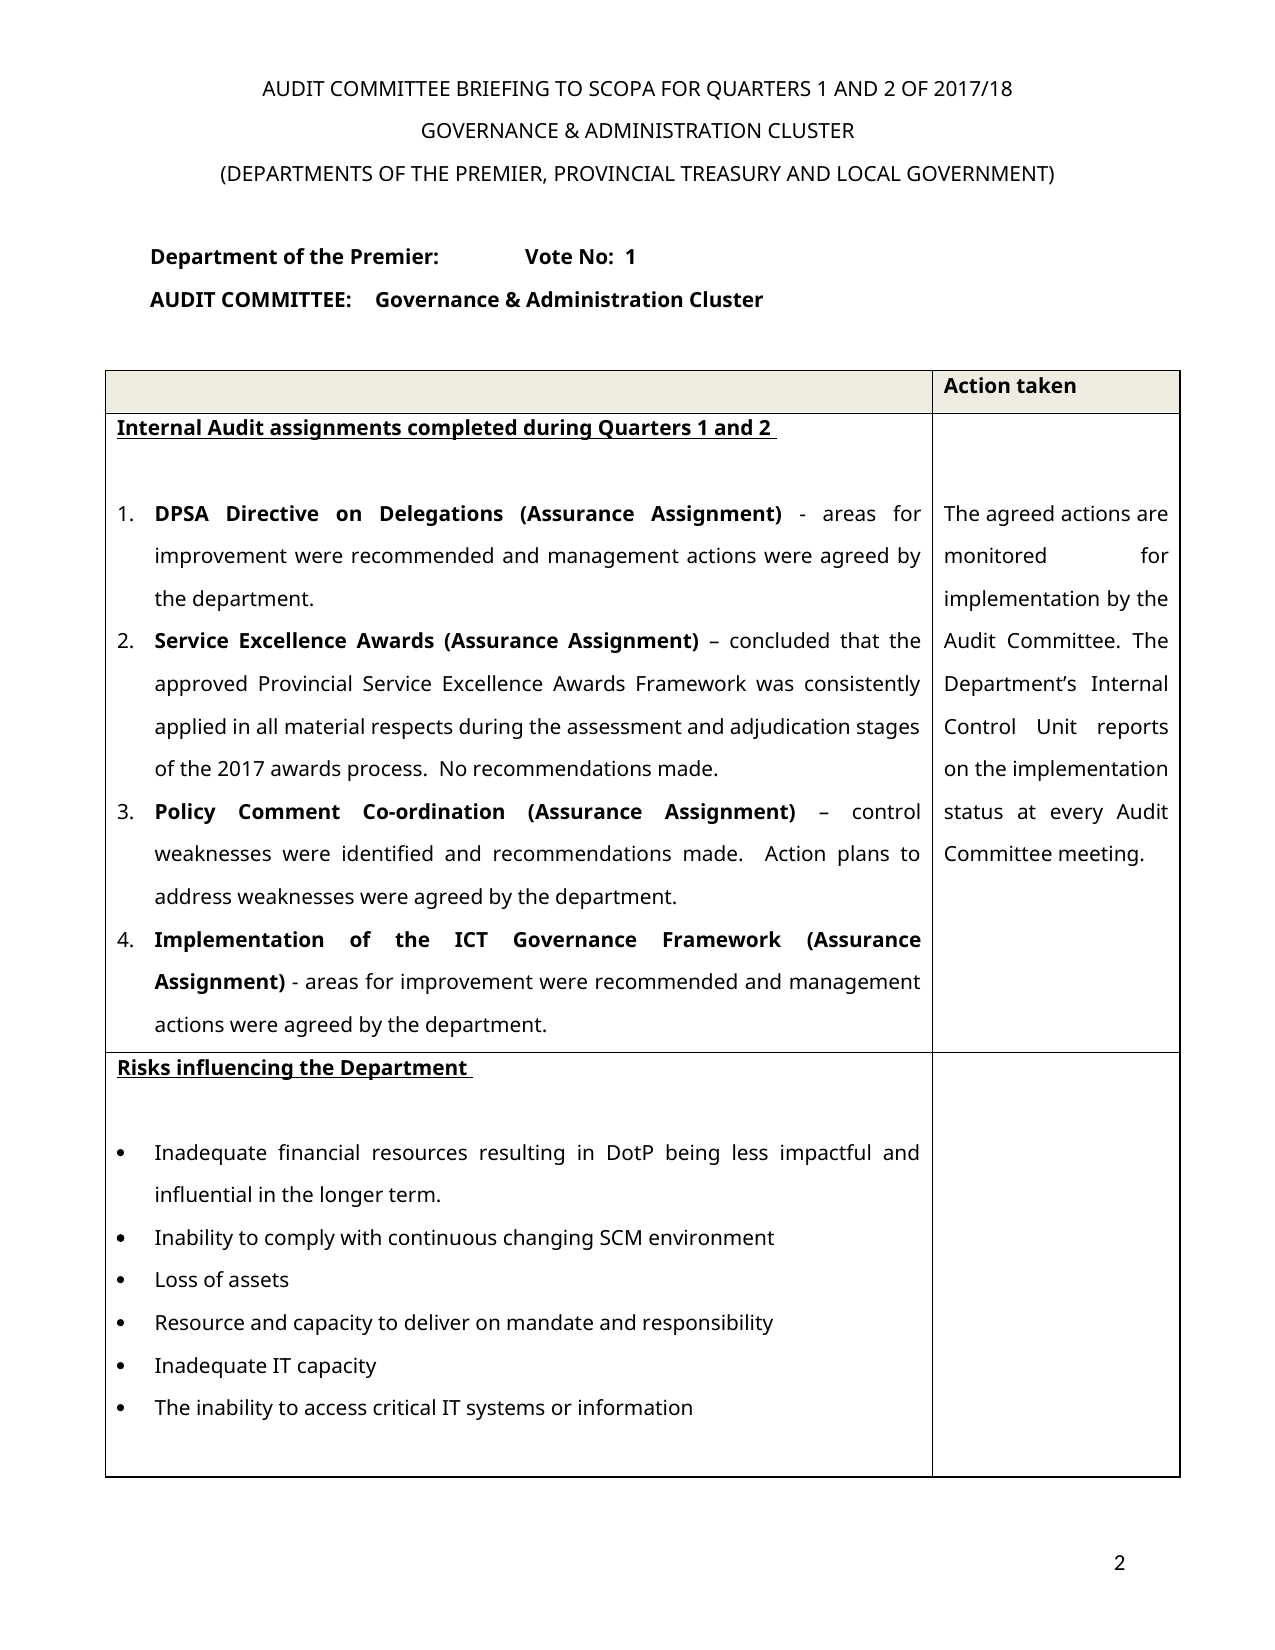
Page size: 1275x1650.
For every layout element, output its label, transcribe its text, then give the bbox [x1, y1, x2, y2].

text Department of the Premier: Vote No: 1 [150, 242, 1125, 271]
table_cell Internal Audit assignments completed during Quarters 1 and 2 DPSA Directive on Delegations (Assurance Assignment) - areas for improvement were recommended and management actions were agreed by the department. Service Excellence Awards (Assurance Assignment) – concluded that the approved Provincial Service Excellence Awards Framework was consistently applied in all material respects during the assessment and adjudication stages of the 2017 awards process. No recommendations made. Policy Comment Co-ordination (Assurance Assignment) – control weaknesses were identified and recommendations made. Action plans to address weaknesses were agreed by the department. Implementation of the ICT Governance Framework (Assurance Assignment) - areas for improvement were recommended and management actions were agreed by the department. [106, 414, 932, 1052]
table_header [106, 371, 932, 412]
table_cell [106, 1053, 932, 1476]
table_cell [933, 1053, 1179, 1476]
table_cell The agreed actions are monitored for implementation by the Audit Committee. The Department’s Internal Control Unit reports on the implementation status at every Audit Committee meeting. [933, 414, 1179, 1052]
text AUDIT COMMITTEE: Governance & Administration Cluster [150, 285, 1125, 313]
table_header Action taken [933, 371, 1179, 412]
